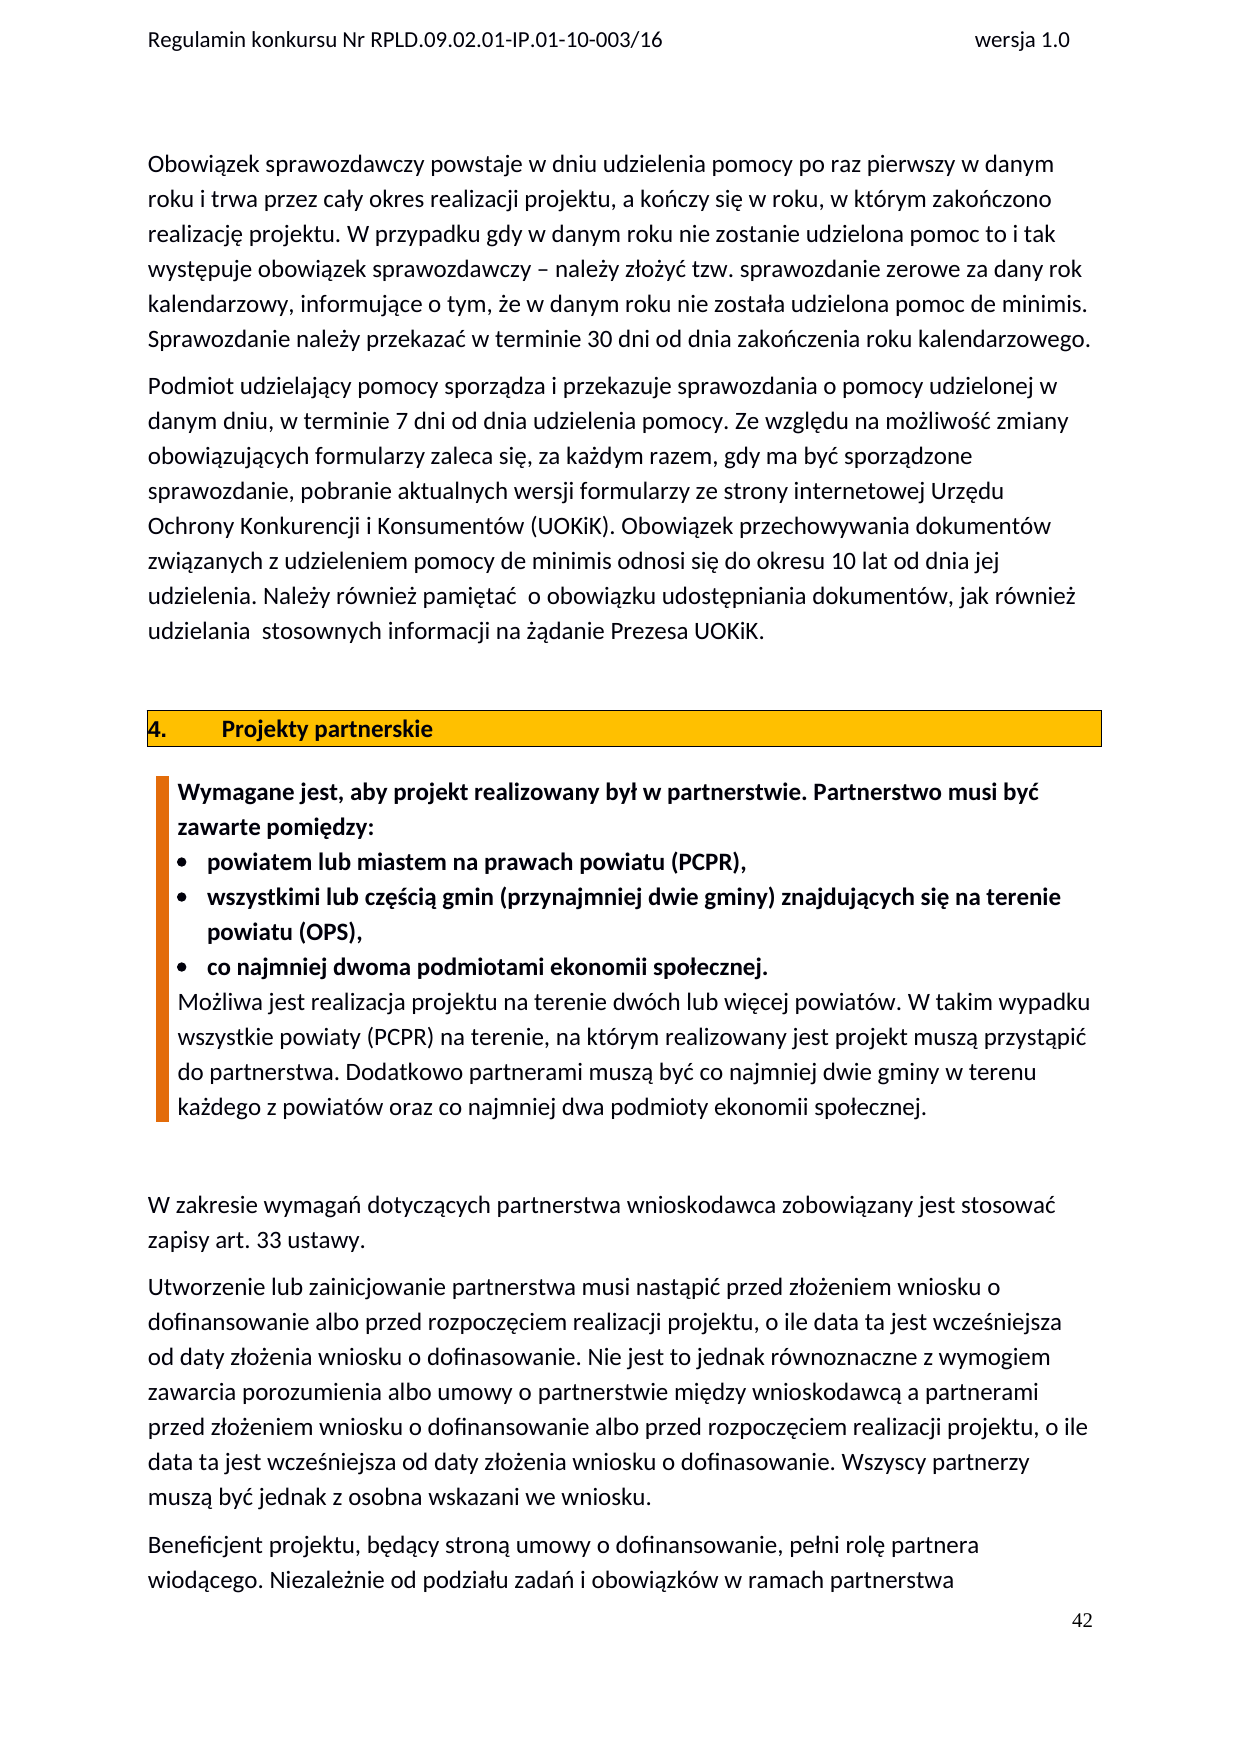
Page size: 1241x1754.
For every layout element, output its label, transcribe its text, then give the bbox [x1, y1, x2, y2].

text Podmiot udzielający pomocy sporządza i przekazuje sprawozdania o pomocy udzielonej w danym dniu, w terminie 7 dni od dnia udzielenia pomocy. Ze względu na możliwość zmiany obowiązujących formularzy zaleca się, za każdym razem, gdy ma być sporządzone sprawozdanie, pobranie aktualnych wersji formularzy ze strony internetowej Urzędu Ochrony Konkurencji i Konsumentów (UOKiK). Obowiązek przechowywania dokumentów związanych z udzieleniem pomocy de minimis odnosi się do okresu 10 lat od dnia jej udzielenia. Należy również pamiętać o obowiązku udostępniania dokumentów, jak również udzielania stosownych informacji na żądanie Prezesa UOKiK. [148, 370, 1092, 646]
list wszystkimi lub częścią gmin (przynajmniej dwie gminy) znajdujących się na terenie powiatu (OPS), [169, 881, 1092, 947]
text Obowiązek sprawozdawczy powstaje w dniu udzielenia pomocy po raz pierwszy w danym roku i trwa przez cały okres realizacji projektu, a kończy się w roku, w którym zakończono realizację projektu. W przypadku gdy w danym roku nie zostanie udzielona pomoc to i tak występuje obowiązek sprawozdawczy – należy złożyć tzw. sprawozdanie zerowe za dany rok kalendarzowy, informujące o tym, że w danym roku nie została udzielona pomoc de minimis. Sprawozdanie należy przekazać w terminie 30 dni od dnia zakończenia roku kalendarzowego. [148, 148, 1092, 353]
list powiatem lub miastem na prawach powiatu (PCPR), [169, 846, 1092, 877]
list co najmniej dwoma podmiotami ekonomii społecznej. [169, 951, 1092, 982]
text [148, 1529, 1092, 1594]
list Projekty partnerskie [148, 711, 1101, 746]
text Możliwa jest realizacja projektu na terenie dwóch lub więcej powiatów. W takim wypadku wszystkie powiaty (PCPR) na terenie, na którym realizowany jest projekt muszą przystąpić do partnerstwa. Dodatkowo partnerami muszą być co najmniej dwie gminy w terenu każdego z powiatów oraz co najmniej dwa podmioty ekonomii społecznej. [169, 986, 1092, 1122]
text Utworzenie lub zainicjowanie partnerstwa musi nastąpić przed złożeniem wniosku o dofinansowanie albo przed rozpoczęciem realizacji projektu, o ile data ta jest wcześniejsza od daty złożenia wniosku o dofinasowanie. Nie jest to jednak równoznaczne z wymogiem zawarcia porozumienia albo umowy o partnerstwie między wnioskodawcą a partnerami przed złożeniem wniosku o dofinansowanie albo przed rozpoczęciem realizacji projektu, o ile data ta jest wcześniejsza od daty złożenia wniosku o dofinasowanie. Wszyscy partnerzy muszą być jednak z osobna wskazani we wniosku. [148, 1271, 1092, 1512]
text Wymagane jest, aby projekt realizowany był w partnerstwie. Partnerstwo musi być zawarte pomiędzy: [169, 776, 1092, 842]
text W zakresie wymagań dotyczących partnerstwa wnioskodawca zobowiązany jest stosować zapisy art. 33 ustawy. [148, 1189, 1092, 1254]
